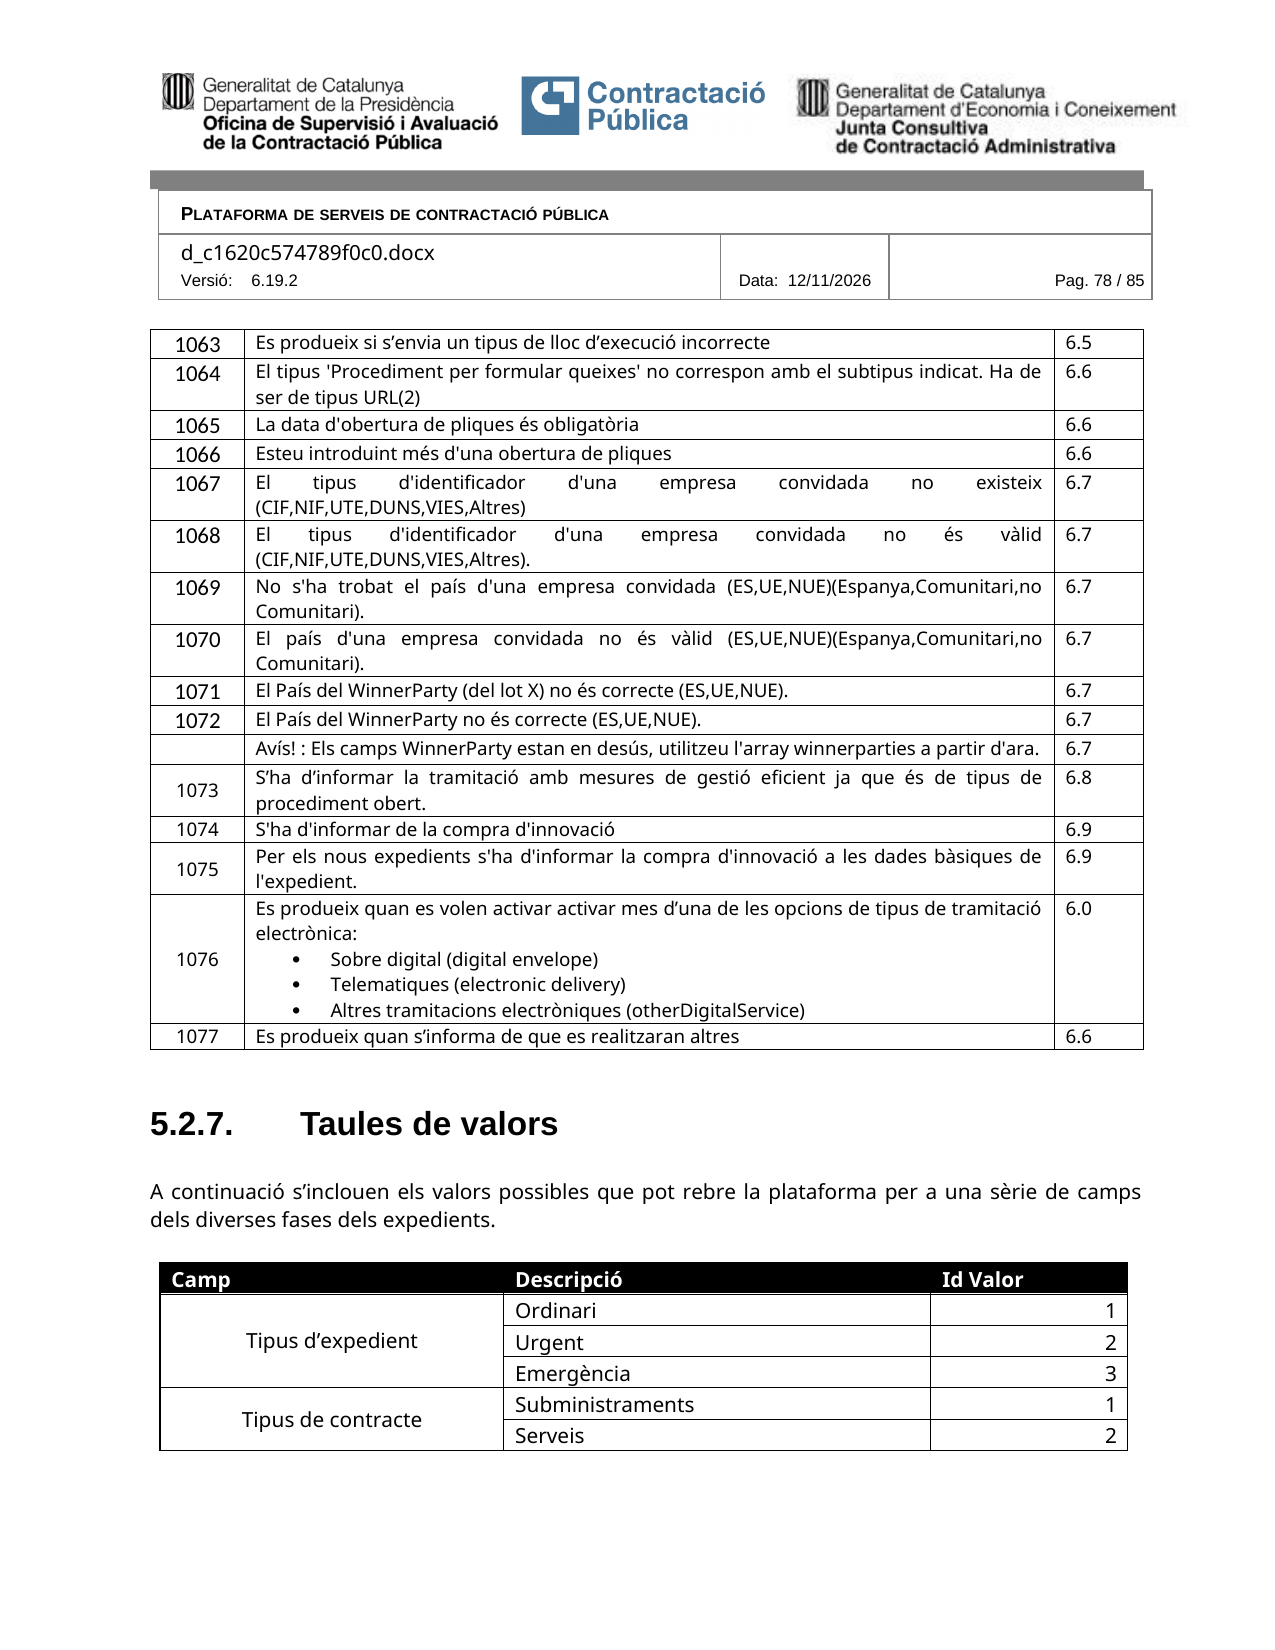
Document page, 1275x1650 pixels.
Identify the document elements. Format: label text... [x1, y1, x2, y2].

subtitle Taules de valors [150, 1104, 1144, 1142]
table_cell 6.8 [1055, 765, 1143, 816]
picture [521, 73, 765, 138]
table_cell Emergència [504, 1357, 930, 1387]
table_cell 1071 [151, 677, 244, 705]
table_cell 1064 [151, 359, 244, 410]
table_cell La data d'obertura de pliques és obligatòria [245, 411, 1054, 439]
table_cell 1069 [151, 573, 244, 624]
table_cell 1075 [151, 843, 244, 894]
table_cell 3 [931, 1357, 1127, 1387]
table_cell S’ha d’informar la tramitació amb mesures de gestió eficient ja que és de tipus de procediment obert. [245, 765, 1054, 816]
table_cell Per els nous expedients s'ha d'informar la compra d'innovació a les dades bàsiques de l'expedient. [245, 843, 1054, 894]
table_cell El País del WinnerParty (del lot X) no és correcte (ES,UE,NUE). [245, 677, 1054, 705]
table_cell S'ha d'informar de la compra d'innovació [245, 817, 1054, 842]
table_cell Es produeix quan es volen activar activar mes d’una de les opcions de tipus de tramitació electrònica: Sobre digital (digital envelope) Telematiques (electronic delivery) Altres tramitacions electròniques (otherDigitalService) [245, 895, 1054, 1023]
table_cell 1070 [151, 625, 244, 676]
table_cell 6.6 [1055, 1024, 1143, 1049]
table_cell 1063 [151, 330, 244, 358]
table_cell 6.7 [1055, 573, 1143, 624]
table_cell 1076 [151, 895, 244, 1023]
picture [161, 73, 499, 150]
table_cell [151, 735, 244, 763]
table_cell 6.9 [1055, 817, 1143, 842]
table_cell 6.6 [1055, 440, 1143, 468]
table_cell 1077 [151, 1024, 244, 1049]
table_cell Tipus d’expedient [161, 1295, 503, 1387]
table_cell 2 [931, 1420, 1127, 1450]
table_header Camp [161, 1263, 503, 1293]
table_cell El tipus d'identificador d'una empresa convidada no existeix (CIF,NIF,UTE,DUNS,VIES,Altres) [245, 469, 1054, 520]
table_cell Serveis [504, 1420, 930, 1450]
table_header Descripció [504, 1263, 930, 1293]
table_cell 1 [931, 1388, 1127, 1418]
table_cell Es produeix quan s’informa de que es realitzaran altres [245, 1024, 1054, 1049]
table_cell 6.7 [1055, 677, 1143, 705]
table_cell 6.9 [1055, 843, 1143, 894]
table_cell 6.0 [1055, 895, 1143, 1023]
table_cell Ordinari [504, 1295, 930, 1325]
table_cell 6.7 [1055, 469, 1143, 520]
table_header Id Valor [931, 1263, 1127, 1293]
table_cell 1 [931, 1295, 1127, 1325]
table_cell Urgent [504, 1326, 930, 1356]
table_cell 1073 [151, 765, 244, 816]
table_cell 2 [931, 1326, 1127, 1356]
table_cell 1068 [151, 521, 244, 572]
table_cell Es produeix si s’envia un tipus de lloc d’execució incorrecte [245, 330, 1054, 358]
text A continuació s’inclouen els valors possibles que pot rebre la plataforma per a una sèrie de camps dels diverses fases dels expedients. [150, 1177, 1144, 1234]
table_cell 1065 [151, 411, 244, 439]
table_cell 6.5 [1055, 330, 1143, 358]
table_cell Tipus de contracte [161, 1388, 503, 1450]
picture [787, 73, 1189, 161]
table_cell Avís! : Els camps WinnerParty estan en desús, utilitzeu l'array winnerparties a partir d'ara. [245, 735, 1054, 763]
table_cell El tipus 'Procediment per formular queixes' no correspon amb el subtipus indicat. Ha de ser de tipus URL(2) [245, 359, 1054, 410]
table_cell 1067 [151, 469, 244, 520]
table_cell 6.6 [1055, 411, 1143, 439]
table_cell El país d'una empresa convidada no és vàlid (ES,UE,NUE)(Espanya,Comunitari,no Comunitari). [245, 625, 1054, 676]
table_cell El País del WinnerParty no és correcte (ES,UE,NUE). [245, 706, 1054, 734]
table_cell 1072 [151, 706, 244, 734]
table_cell 6.7 [1055, 706, 1143, 734]
table_cell 1074 [151, 817, 244, 842]
table_cell Esteu introduint més d'una obertura de pliques [245, 440, 1054, 468]
table_cell El tipus d'identificador d'una empresa convidada no és vàlid (CIF,NIF,UTE,DUNS,VIES,Altres). [245, 521, 1054, 572]
table_cell No s'ha trobat el país d'una empresa convidada (ES,UE,NUE)(Espanya,Comunitari,no Comunitari). [245, 573, 1054, 624]
table_cell 6.7 [1055, 521, 1143, 572]
table_cell 6.7 [1055, 625, 1143, 676]
table_cell 6.6 [1055, 359, 1143, 410]
table_cell 1066 [151, 440, 244, 468]
table_cell Subministraments [504, 1388, 930, 1418]
table_cell 6.7 [1055, 735, 1143, 763]
